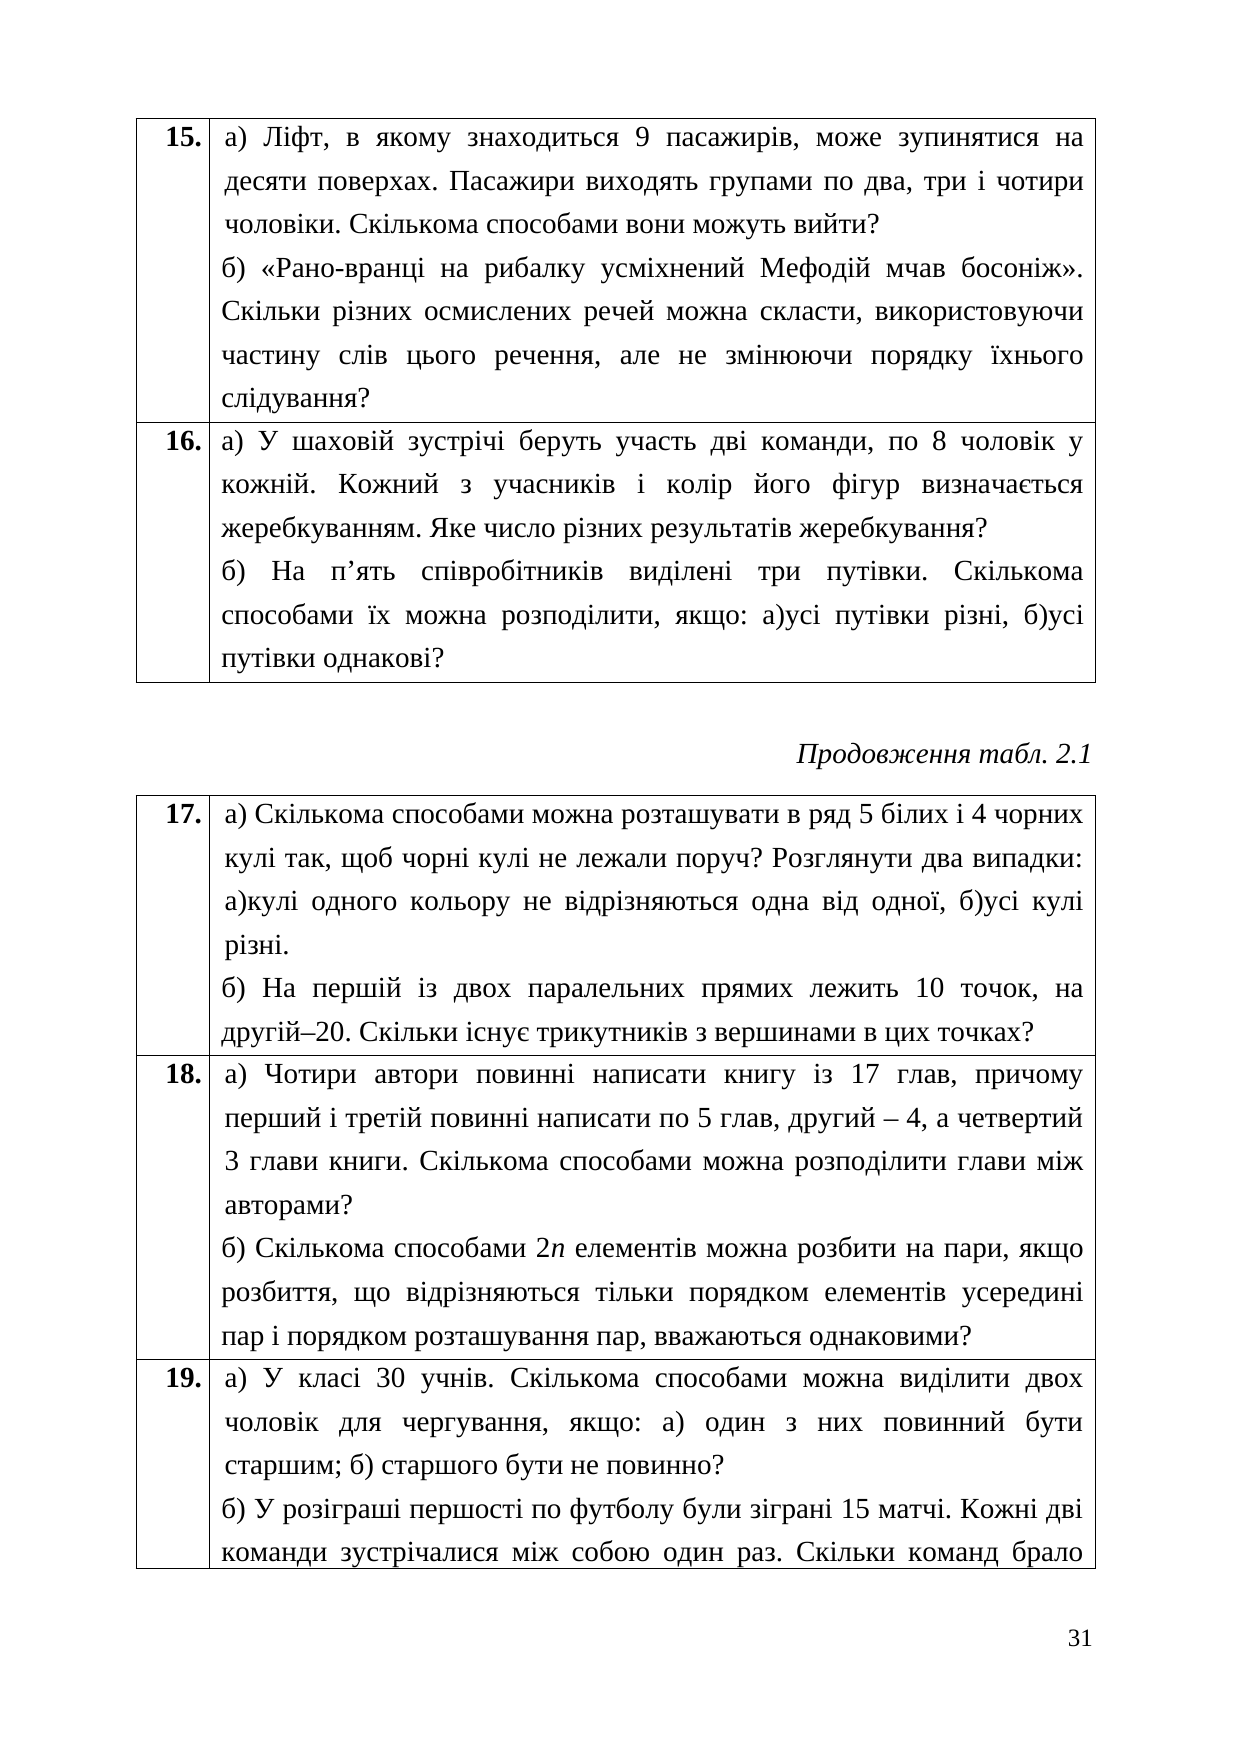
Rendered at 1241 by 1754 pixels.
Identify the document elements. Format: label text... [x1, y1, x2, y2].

table_cell [137, 1360, 209, 1568]
table_cell а) Ліфт, в якому знаходиться 9 пасажирів, може зупинятися на десяти поверхах. Пасажири виходять групами по два, три і чотири чоловіки. Скількома способами вони можуть вийти? б) «Рано-вранці на рибалку усміхнений Мефодій мчав босоніж». Скільки різних осмислених речей можна скласти, використовуючи частину слів цього речення, але не змінюючи порядку їхнього слідування? [210, 119, 1095, 422]
table_header а) Скількома способами можна розташувати в ряд 5 білих і 4 чорних кулі так, щоб чорні кулі не лежали поруч? Розглянути два випадки: а)кулі одного кольору не відрізняються одна від одної, б)усі кулі різні. б) На першій із двох паралельних прямих лежить 10 точок, на другій–20. Скільки існує трикутників з вершинами в цих точках? [210, 796, 1095, 1055]
table_cell [137, 423, 209, 682]
table_cell а) У шаховій зустрічі беруть участь дві команди, по 8 чоловік у кожній. Кожний з учасників і колір його фігур визначається жеребкуванням. Яке число різних результатів жеребкування? б) На п’ять співробітників виділені три путівки. Скількома способами їх можна розподілити, якщо: а)усі путівки різні, б)усі путівки однакові? [210, 423, 1095, 682]
table_cell а) Чотири автори повинні написати книгу із 17 глав, причому перший і третій повинні написати по 5 глав, другий – 4, а четвертий 3 глави книги. Скількома способами можна розподілити глави між авторами? б) Скількома способами 2п елементів можна розбити на пари, якщо розбиття, що відрізняються тільки порядком елементів усередині пар і порядком розташування пар, вважаються однаковими? [210, 1056, 1095, 1359]
table_header [137, 796, 209, 1055]
text Продовження табл. 2.1 [148, 736, 1092, 769]
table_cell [210, 1360, 1095, 1568]
table_cell [137, 119, 209, 422]
table_cell [137, 1056, 209, 1359]
